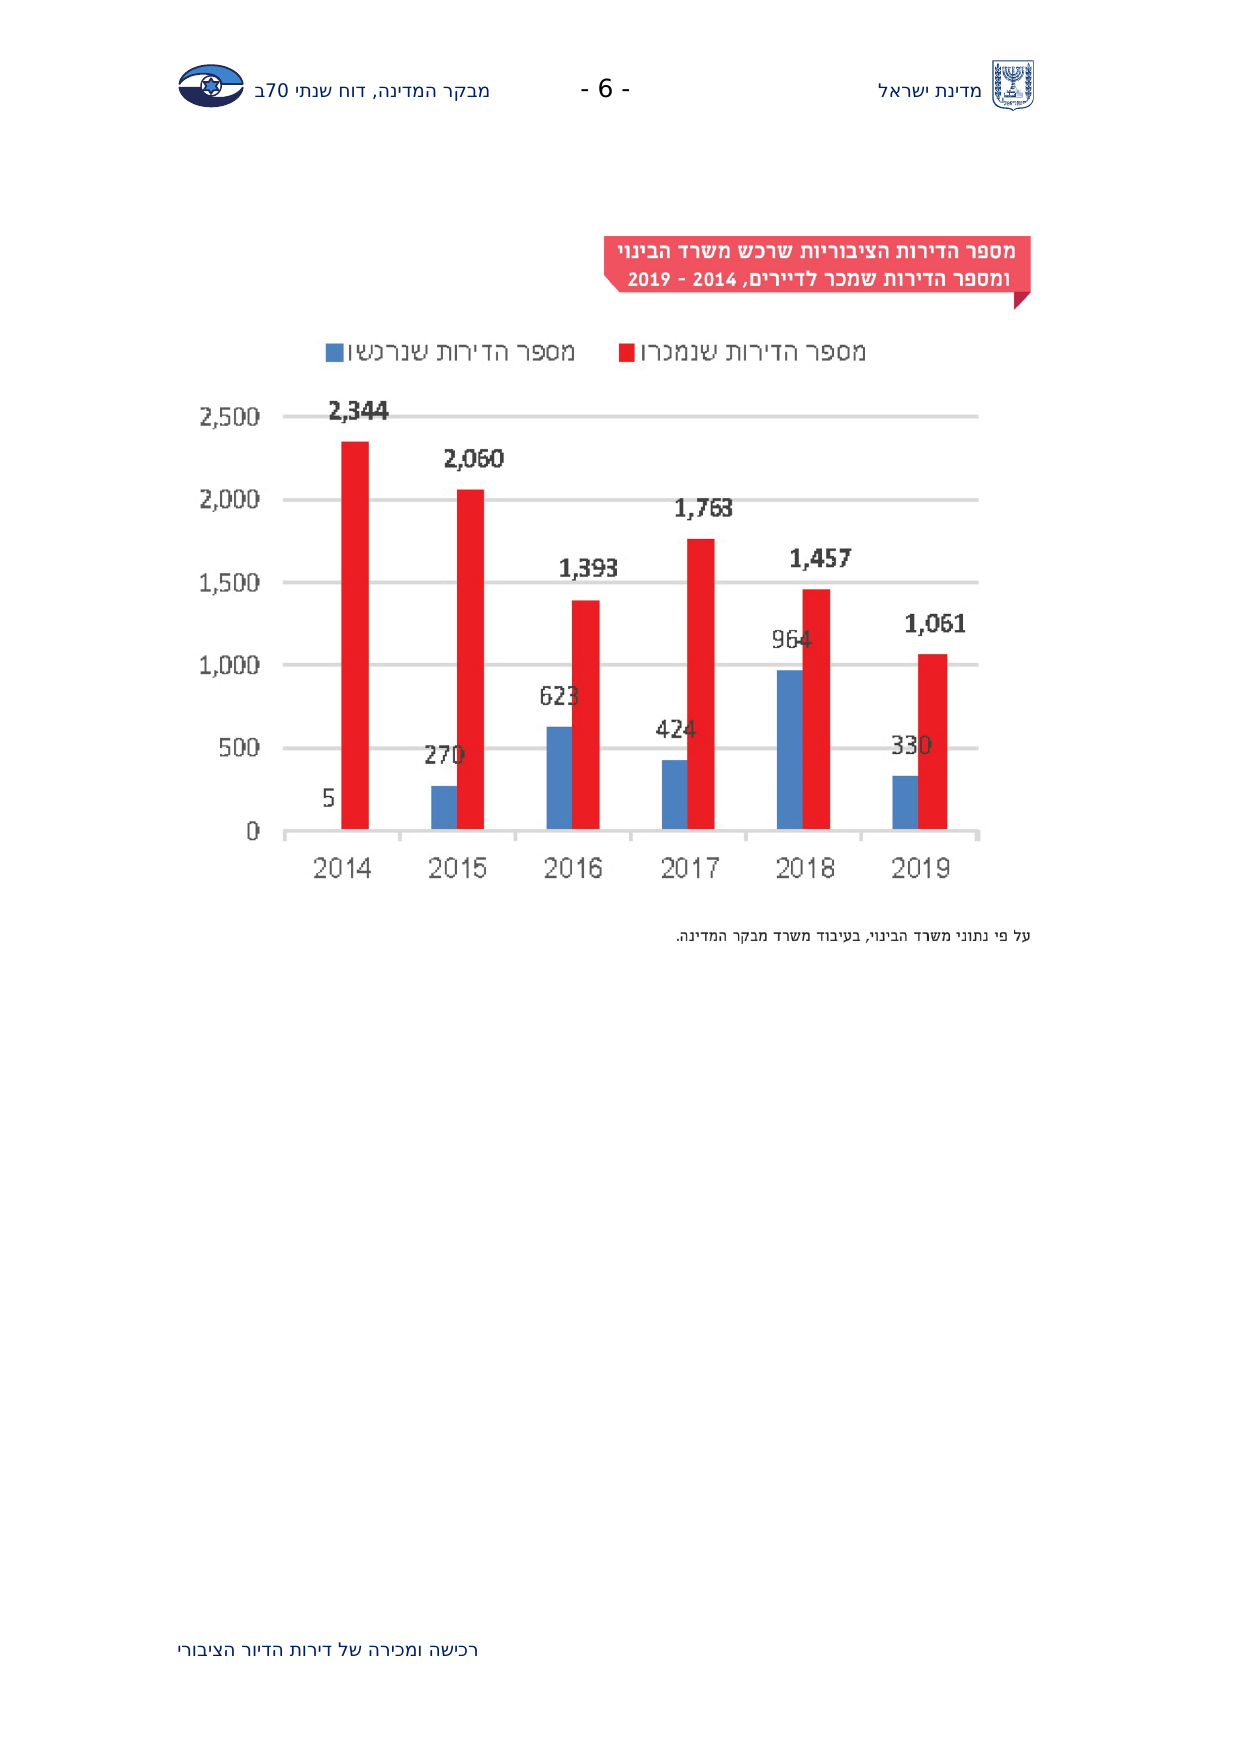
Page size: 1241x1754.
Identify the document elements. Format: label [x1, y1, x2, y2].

picture [177, 236, 1034, 973]
